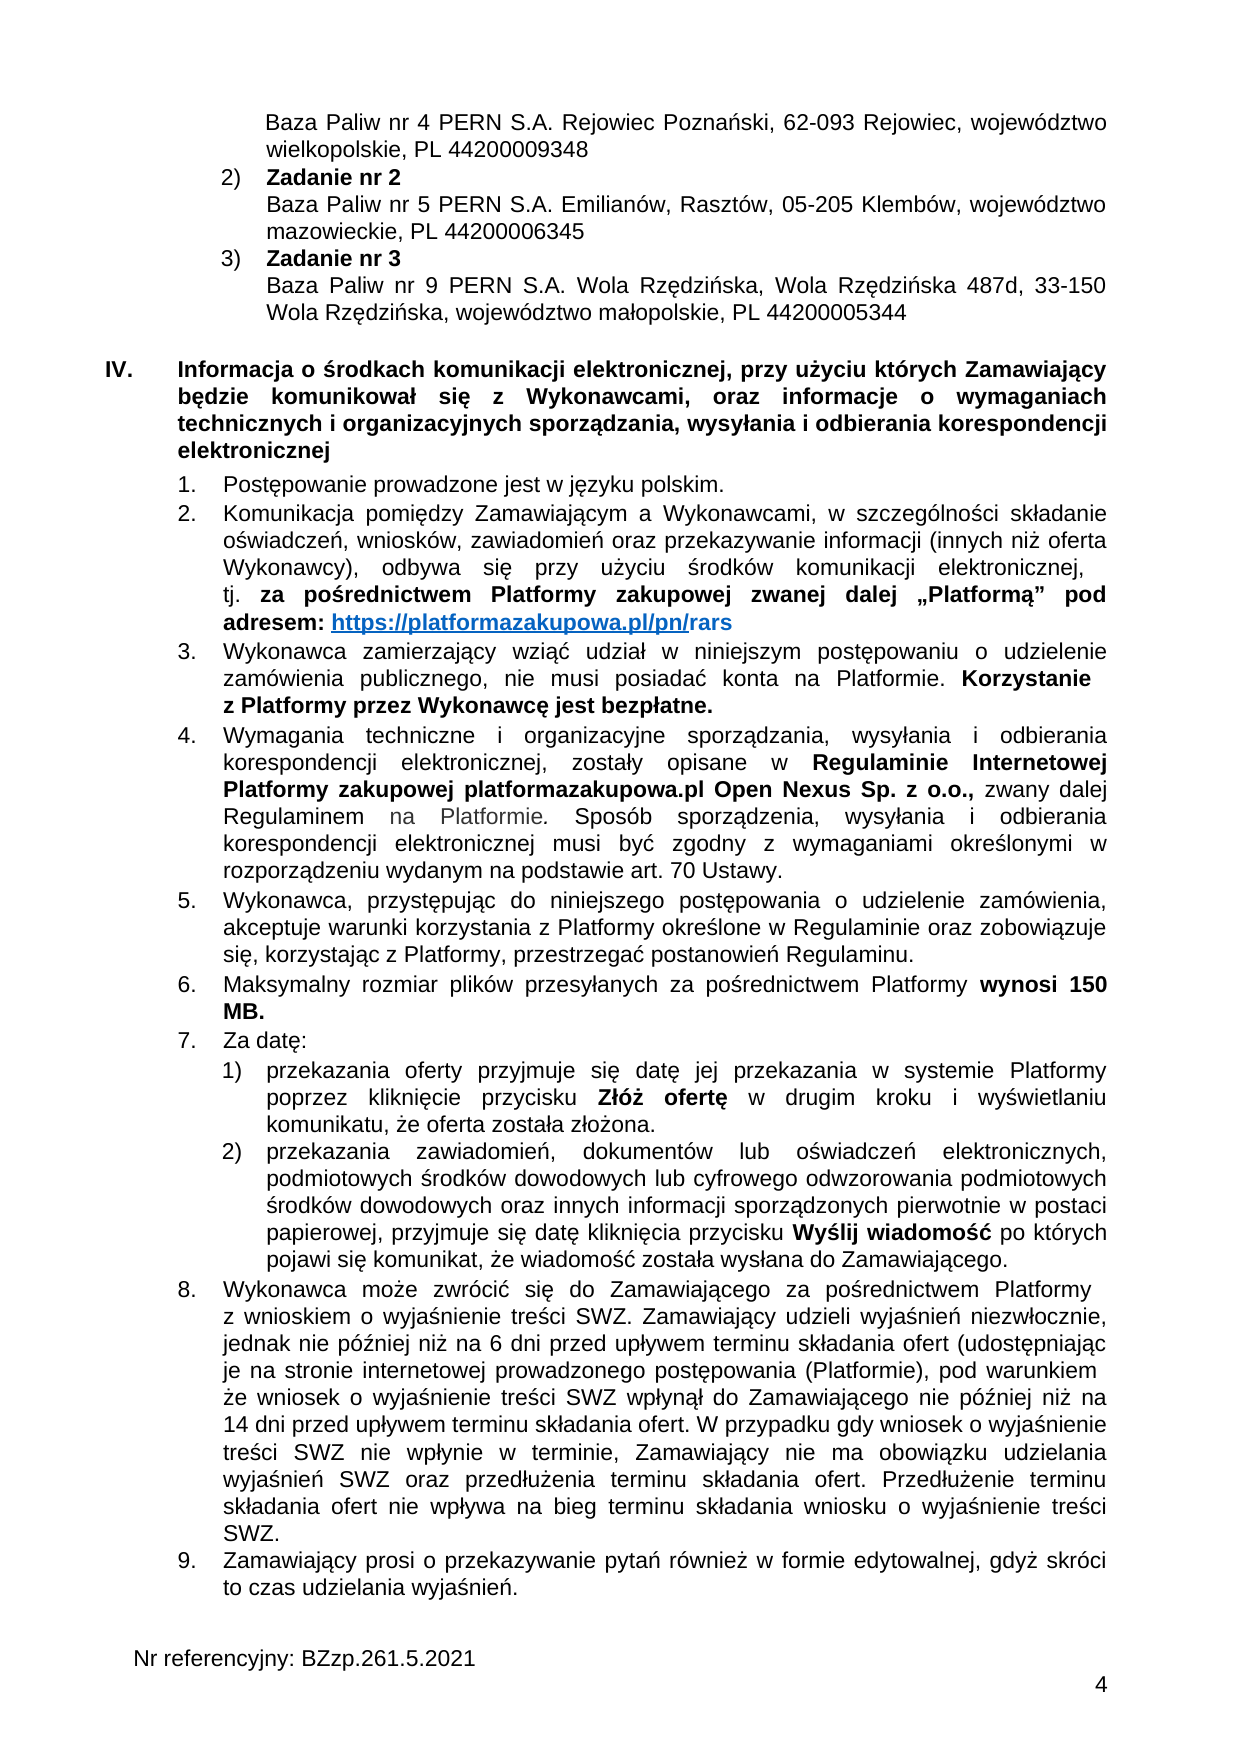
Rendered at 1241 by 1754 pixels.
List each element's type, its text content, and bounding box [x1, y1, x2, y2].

list Zadanie nr 3 [221, 245, 1107, 271]
list Baza Paliw nr 9 PERN S.A. Wola Rzędzińska, Wola Rzędzińska 487d, 33-150 Wola Rzędzińska, województwo małopolskie, PL 44200005344 [266, 272, 1107, 326]
list Baza Paliw nr 4 PERN S.A. Rejowiec Poznański, 62-093 Rejowiec, województwo wielkopolskie, PL 44200009348 [265, 109, 1107, 163]
list Wymagania techniczne i organizacyjne sporządzania, wysyłania i odbierania korespondencji elektronicznej, zostały opisane w Regulaminie Internetowej Platformy zakupowej platformazakupowa.pl Open Nexus Sp. z o.o., zwany dalej Regulaminem na Platformie. Sposób sporządzenia, wysyłania i odbierania korespondencji elektronicznej musi być zgodny z wymaganiami określonymi w rozporządzeniu wydanym na podstawie art. 70 Ustawy. [177, 722, 1107, 883]
subtitle Informacja o środkach komunikacji elektronicznej, przy użyciu których Zamawiający będzie komunikował się z Wykonawcami, oraz informacje o wymaganiach technicznych i organizacyjnych sporządzania, wysyłania i odbierania korespondencji elektronicznej [133, 356, 1107, 463]
list Komunikacja pomiędzy Zamawiającym a Wykonawcami, w szczególności składanie oświadczeń, wniosków, zawiadomień oraz przekazywanie informacji (innych niż oferta Wykonawcy), odbywa się przy użyciu środków komunikacji elektronicznej, tj. za pośrednictwem Platformy zakupowej zwanej dalej „Platformą” pod adresem: https://platformazakupowa.pl/pn/rars [177, 500, 1107, 635]
list Zamawiający prosi o przekazywanie pytań również w formie edytowalnej, gdyż skróci to czas udzielania wyjaśnień. [177, 1547, 1107, 1600]
list Maksymalny rozmiar plików przesyłanych za pośrednictwem Platformy wynosi 150 MB. [177, 971, 1107, 1024]
list przekazania zawiadomień, dokumentów lub oświadczeń elektronicznych, podmiotowych środków dowodowych lub cyfrowego odwzorowania podmiotowych środków dowodowych oraz innych informacji sporządzonych pierwotnie w postaci papierowej, przyjmuje się datę kliknięcia przycisku Wyślij wiadomość po których pojawi się komunikat, że wiadomość została wysłana do Zamawiającego. [222, 1138, 1107, 1273]
list Baza Paliw nr 5 PERN S.A. Emilianów, Rasztów, 05-205 Klembów, województwo mazowieckie, PL 44200006345 [266, 191, 1107, 244]
list przekazania oferty przyjmuje się datę jej przekazania w systemie Platformy poprzez kliknięcie przycisku Złóż ofertę w drugim kroku i wyświetlaniu komunikatu, że oferta została złożona. [222, 1057, 1107, 1137]
list Wykonawca może zwrócić się do Zamawiającego za pośrednictwem Platformy z wnioskiem o wyjaśnienie treści SWZ. Zamawiający udzieli wyjaśnień niezwłocznie, jednak nie później niż na 6 dni przed upływem terminu składania ofert (udostępniając je na stronie internetowej prowadzonego postępowania (Platformie), pod warunkiem że wniosek o wyjaśnienie treści SWZ wpłynął do Zamawiającego nie później niż na 14 dni przed upływem terminu składania ofert. W przypadku gdy wniosek o wyjaśnienie treści SWZ nie wpłynie w terminie, Zamawiający nie ma obowiązku udzielania wyjaśnień SWZ oraz przedłużenia terminu składania ofert. Przedłużenie terminu składania ofert nie wpływa na bieg terminu składania wniosku o wyjaśnienie treści SWZ. [177, 1276, 1107, 1546]
list Postępowanie prowadzone jest w języku polskim. [177, 471, 1107, 497]
list Zadanie nr 2 [221, 164, 1107, 190]
list Wykonawca, przystępując do niniejszego postępowania o udzielenie zamówienia, akceptuje warunki korzystania z Platformy określone w Regulaminie oraz zobowiązuje się, korzystając z Platformy, przestrzegać postanowień Regulaminu. [177, 887, 1107, 967]
list Za datę: [177, 1027, 1107, 1053]
list Wykonawca zamierzający wziąć udział w niniejszym postępowaniu o udzielenie zamówienia publicznego, nie musi posiadać konta na Platformie. Korzystanie z Platformy przez Wykonawcę jest bezpłatne. [177, 638, 1107, 718]
